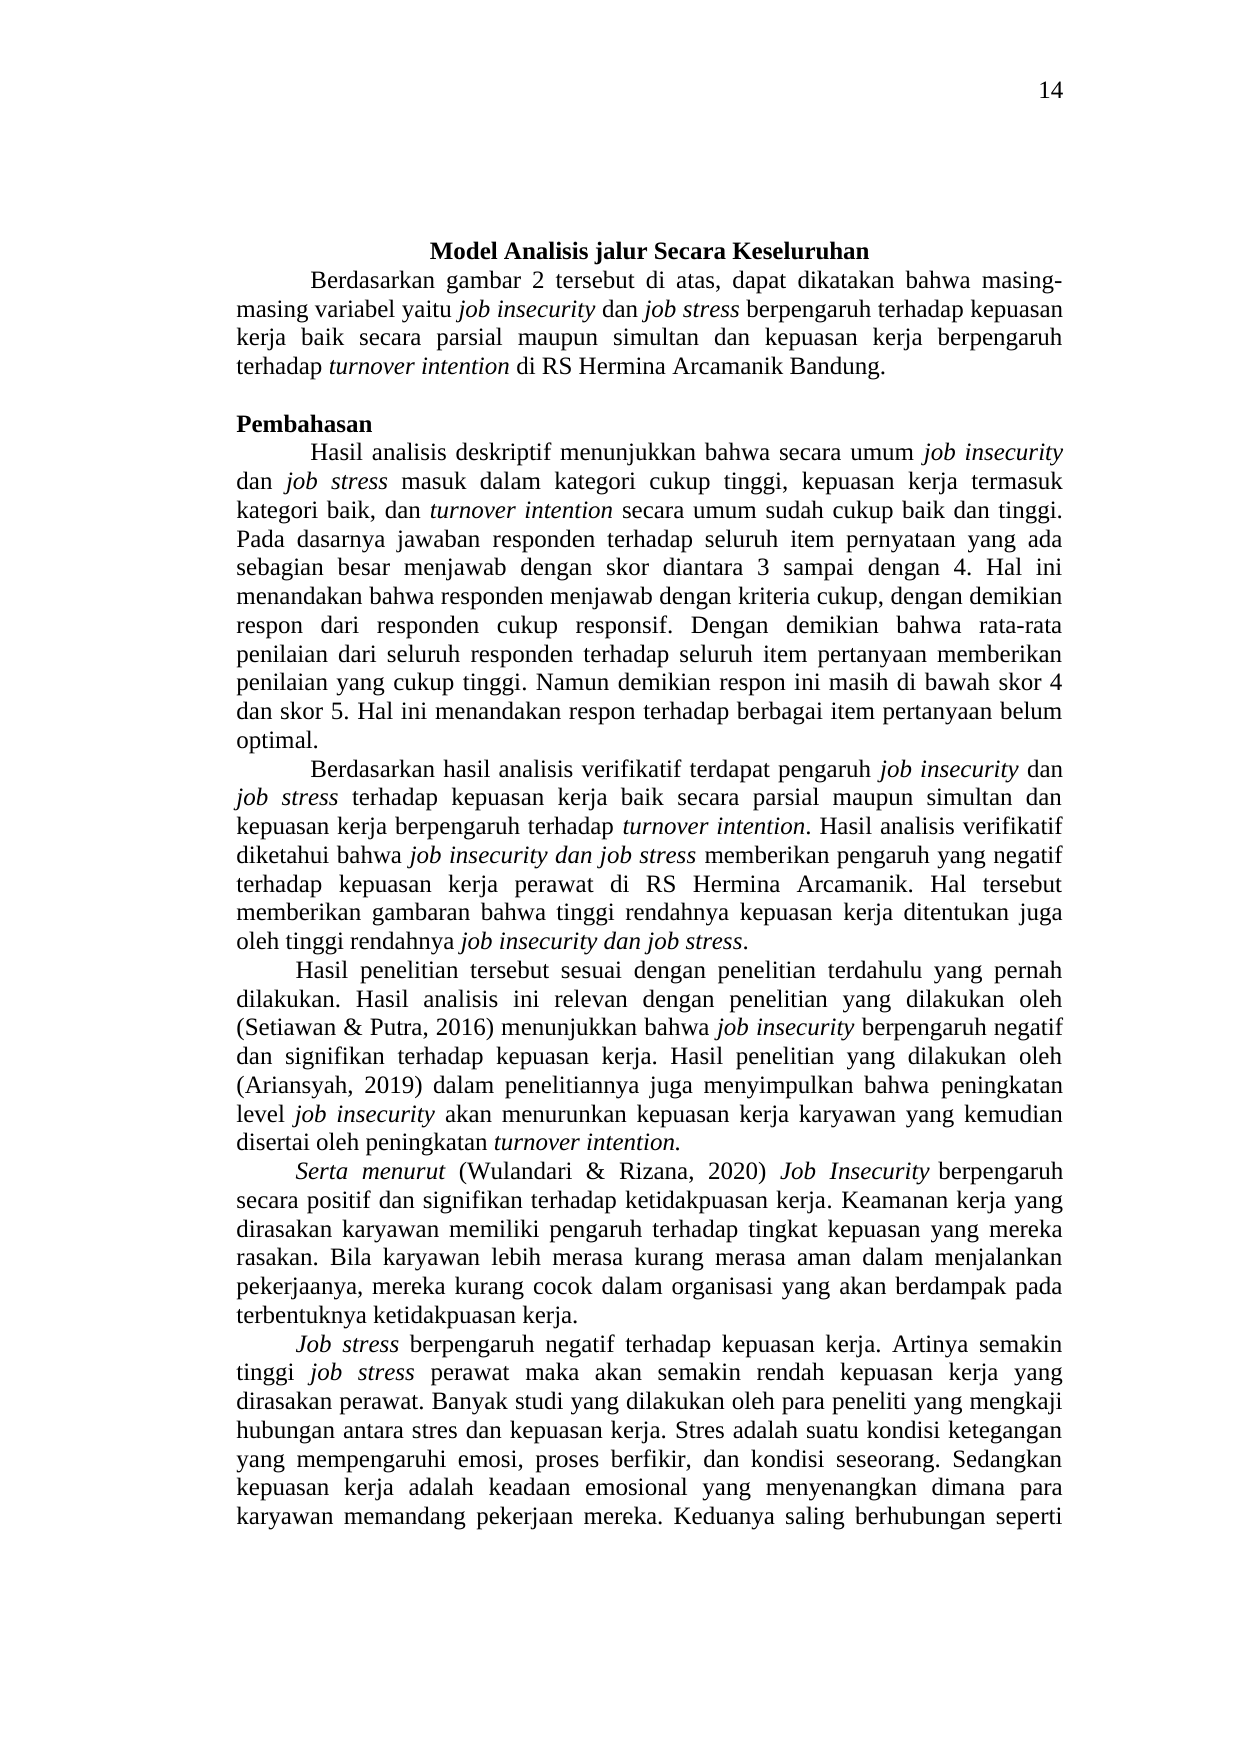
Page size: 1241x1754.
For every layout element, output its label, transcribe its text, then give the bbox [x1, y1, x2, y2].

text Hasil analisis deskriptif menunjukkan bahwa secara umum job insecurity dan job stress masuk dalam kategori cukup tinggi, kepuasan kerja termasuk kategori baik, dan turnover intention secara umum sudah cukup baik dan tinggi. Pada dasarnya jawaban responden terhadap seluruh item pernyataan yang ada sebagian besar menjawab dengan skor diantara 3 sampai dengan 4. Hal ini menandakan bahwa responden menjawab dengan kriteria cukup, dengan demikian respon dari responden cukup responsif. Dengan demikian bahwa rata-rata penilaian dari seluruh responden terhadap seluruh item pertanyaan memberikan penilaian yang cukup tinggi. Namun demikian respon ini masih di bawah skor 4 dan skor 5. Hal ini menandakan respon terhadap berbagai item pertanyaan belum optimal. [236, 437, 1063, 754]
text Berdasarkan gambar 2 tersebut di atas, dapat dikatakan bahwa masing-masing variabel yaitu job insecurity dan job stress berpengaruh terhadap kepuasan kerja baik secara parsial maupun simultan dan kepuasan kerja berpengaruh terhadap turnover intention di RS Hermina Arcamanik Bandung. [236, 265, 1063, 380]
text Pembahasan [236, 409, 1063, 437]
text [236, 1329, 1063, 1530]
text Berdasarkan hasil analisis verifikatif terdapat pengaruh job insecurity dan job stress terhadap kepuasan kerja baik secara parsial maupun simultan dan kepuasan kerja berpengaruh terhadap turnover intention. Hasil analisis verifikatif diketahui bahwa job insecurity dan job stress memberikan pengaruh yang negatif terhadap kepuasan kerja perawat di RS Hermina Arcamanik. Hal tersebut memberikan gambaran bahwa tinggi rendahnya kepuasan kerja ditentukan juga oleh tinggi rendahnya job insecurity dan job stress. [236, 754, 1063, 955]
text Serta menurut (Wulandari & Rizana, 2020) Job Insecurity berpengaruh secara positif dan signifikan terhadap ketidakpuasan kerja. Keamanan kerja yang dirasakan karyawan memiliki pengaruh terhadap tingkat kepuasan yang mereka rasakan. Bila karyawan lebih merasa kurang merasa aman dalam menjalankan pekerjaanya, mereka kurang cocok dalam organisasi yang akan berdampak pada terbentuknya ketidakpuasan kerja. [236, 1156, 1063, 1329]
text Model Analisis jalur Secara Keseluruhan [236, 236, 1063, 265]
text Hasil penelitian tersebut sesuai dengan penelitian terdahulu yang pernah dilakukan. Hasil analisis ini relevan dengan penelitian yang dilakukan oleh (Setiawan & Putra, 2016) menunjukkan bahwa job insecurity berpengaruh negatif dan signifikan terhadap kepuasan kerja. Hasil penelitian yang dilakukan oleh (Ariansyah, 2019) dalam penelitiannya juga menyimpulkan bahwa peningkatan level job insecurity akan menurunkan kepuasan kerja karyawan yang kemudian disertai oleh peningkatan turnover intention. [236, 955, 1063, 1156]
